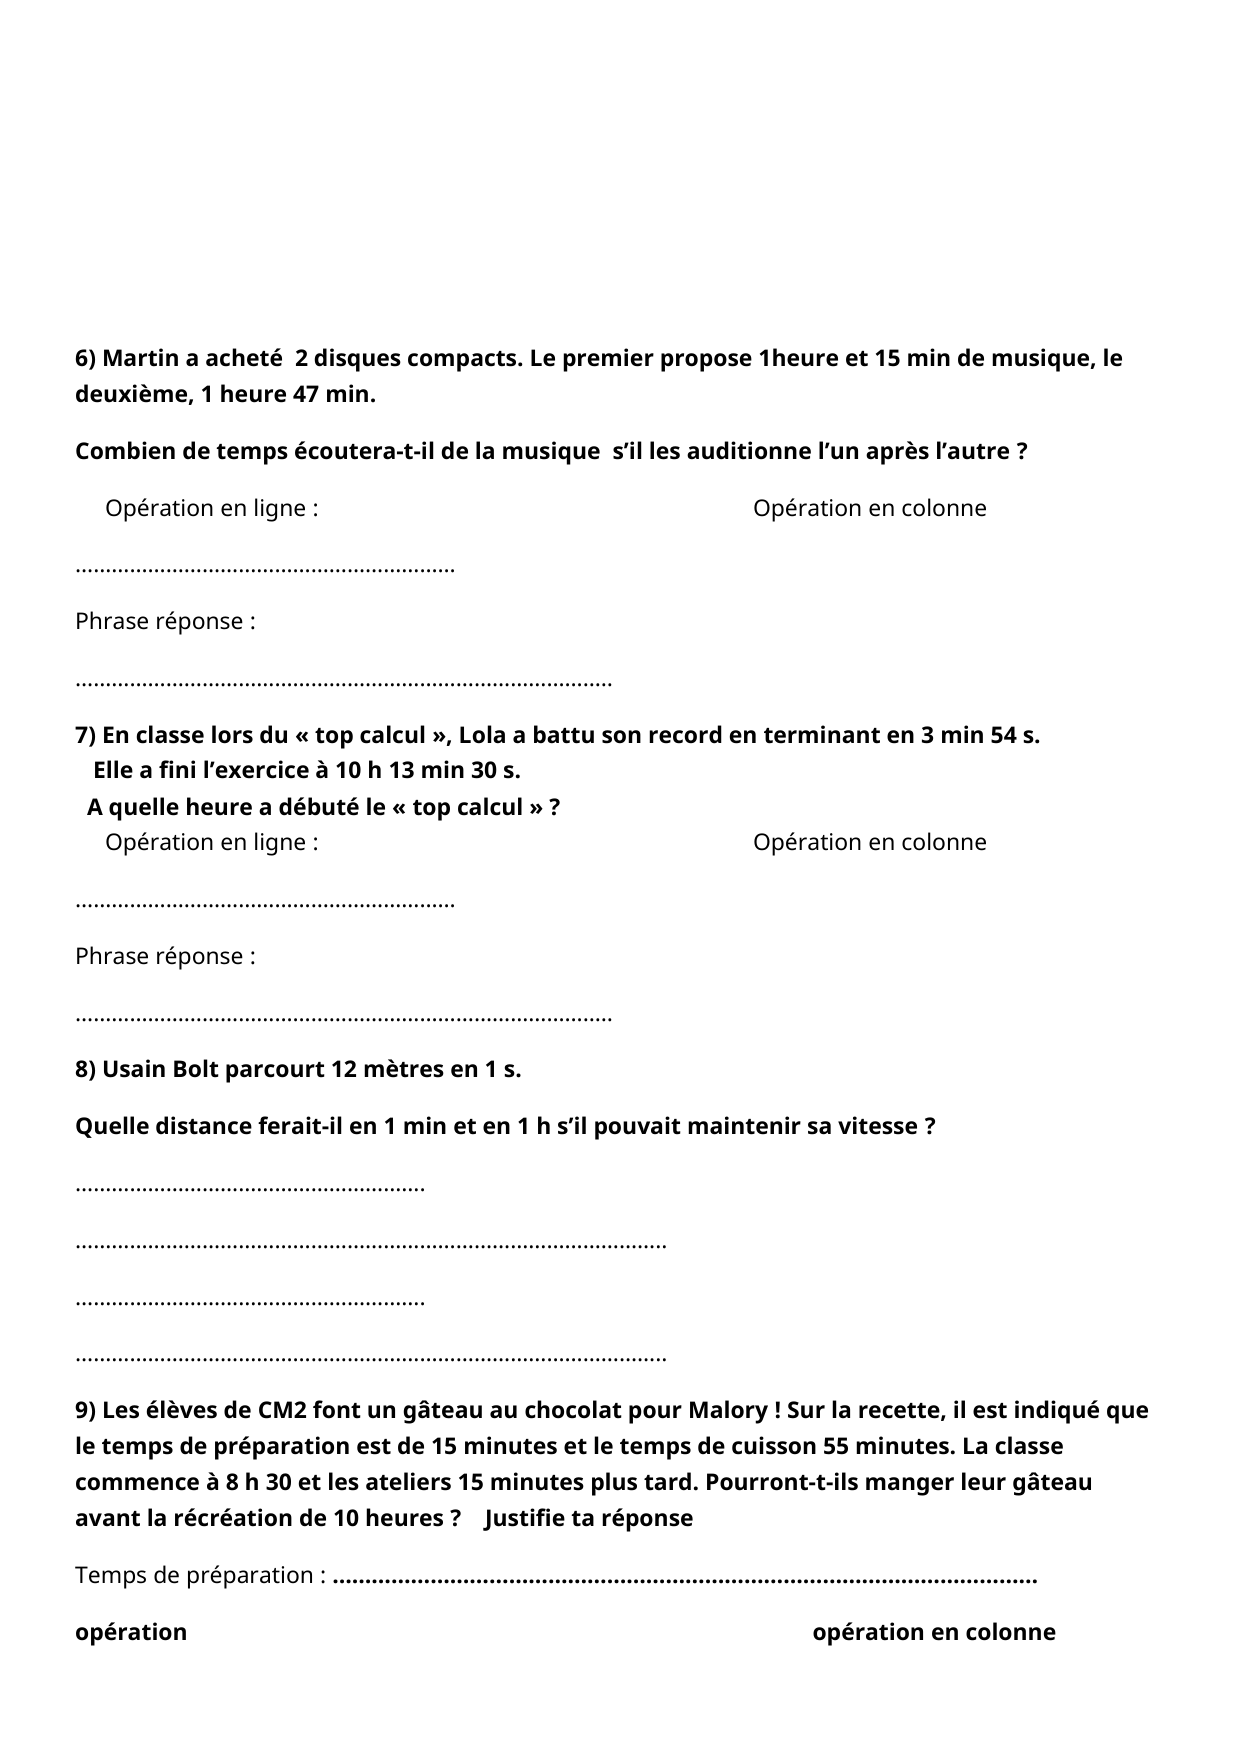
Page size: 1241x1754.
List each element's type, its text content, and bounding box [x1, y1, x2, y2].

text …………………………………………………. [75, 1281, 1165, 1312]
text A quelle heure a débuté le « top calcul » ? [75, 790, 1165, 822]
text Opération en ligne : Opération en colonne [75, 491, 1195, 523]
text Elle a fini l’exercice à 10 h 13 min 30 s. [75, 754, 1165, 786]
text 7) En classe lors du « top calcul », Lola a battu son record en terminant en 3 min 54 s. [75, 718, 1165, 750]
text opération opération en colonne [75, 1615, 1165, 1647]
text …………………………………………………………………………….. [75, 997, 1165, 1028]
text 8) Usain Bolt parcourt 12 mètres en 1 s. [75, 1053, 1165, 1085]
text Phrase réponse : [75, 940, 1165, 971]
text …………………………………………………. [75, 1167, 1165, 1198]
text Temps de préparation : ……………………………………………………………………………………………… [75, 1559, 1165, 1590]
text 6) Martin a acheté 2 disques compacts. Le premier propose 1heure et 15 min de musique, le deuxième, 1 heure 47 min. [75, 342, 1165, 409]
text ……………………………………………………… [75, 883, 1165, 914]
text Combien de temps écoutera-t-il de la musique s’il les auditionne l’un après l’autre ? [75, 435, 1195, 466]
text ……………………………………………………… [75, 548, 1165, 579]
text Opération en ligne : Opération en colonne [75, 826, 1195, 858]
text Quelle distance ferait-il en 1 min et en 1 h s’il pouvait maintenir sa vitesse ? [75, 1110, 1165, 1141]
text …………………………………………………………………………….. [75, 662, 1165, 693]
text Phrase réponse : [75, 605, 1165, 636]
text 9) Les élèves de CM2 font un gâteau au chocolat pour Malory ! Sur la recette, il est indiqué que le temps de préparation est de 15 minutes et le temps de cuisson 55 minutes. La classe commence à 8 h 30 et les ateliers 15 minutes plus tard. Pourront-t-ils manger leur gâteau avant la récréation de 10 heures ? Justifie ta réponse [75, 1394, 1165, 1533]
text …………………………………………………………………………………….. [75, 1337, 1165, 1368]
text …………………………………………………………………………………….. [75, 1224, 1165, 1255]
